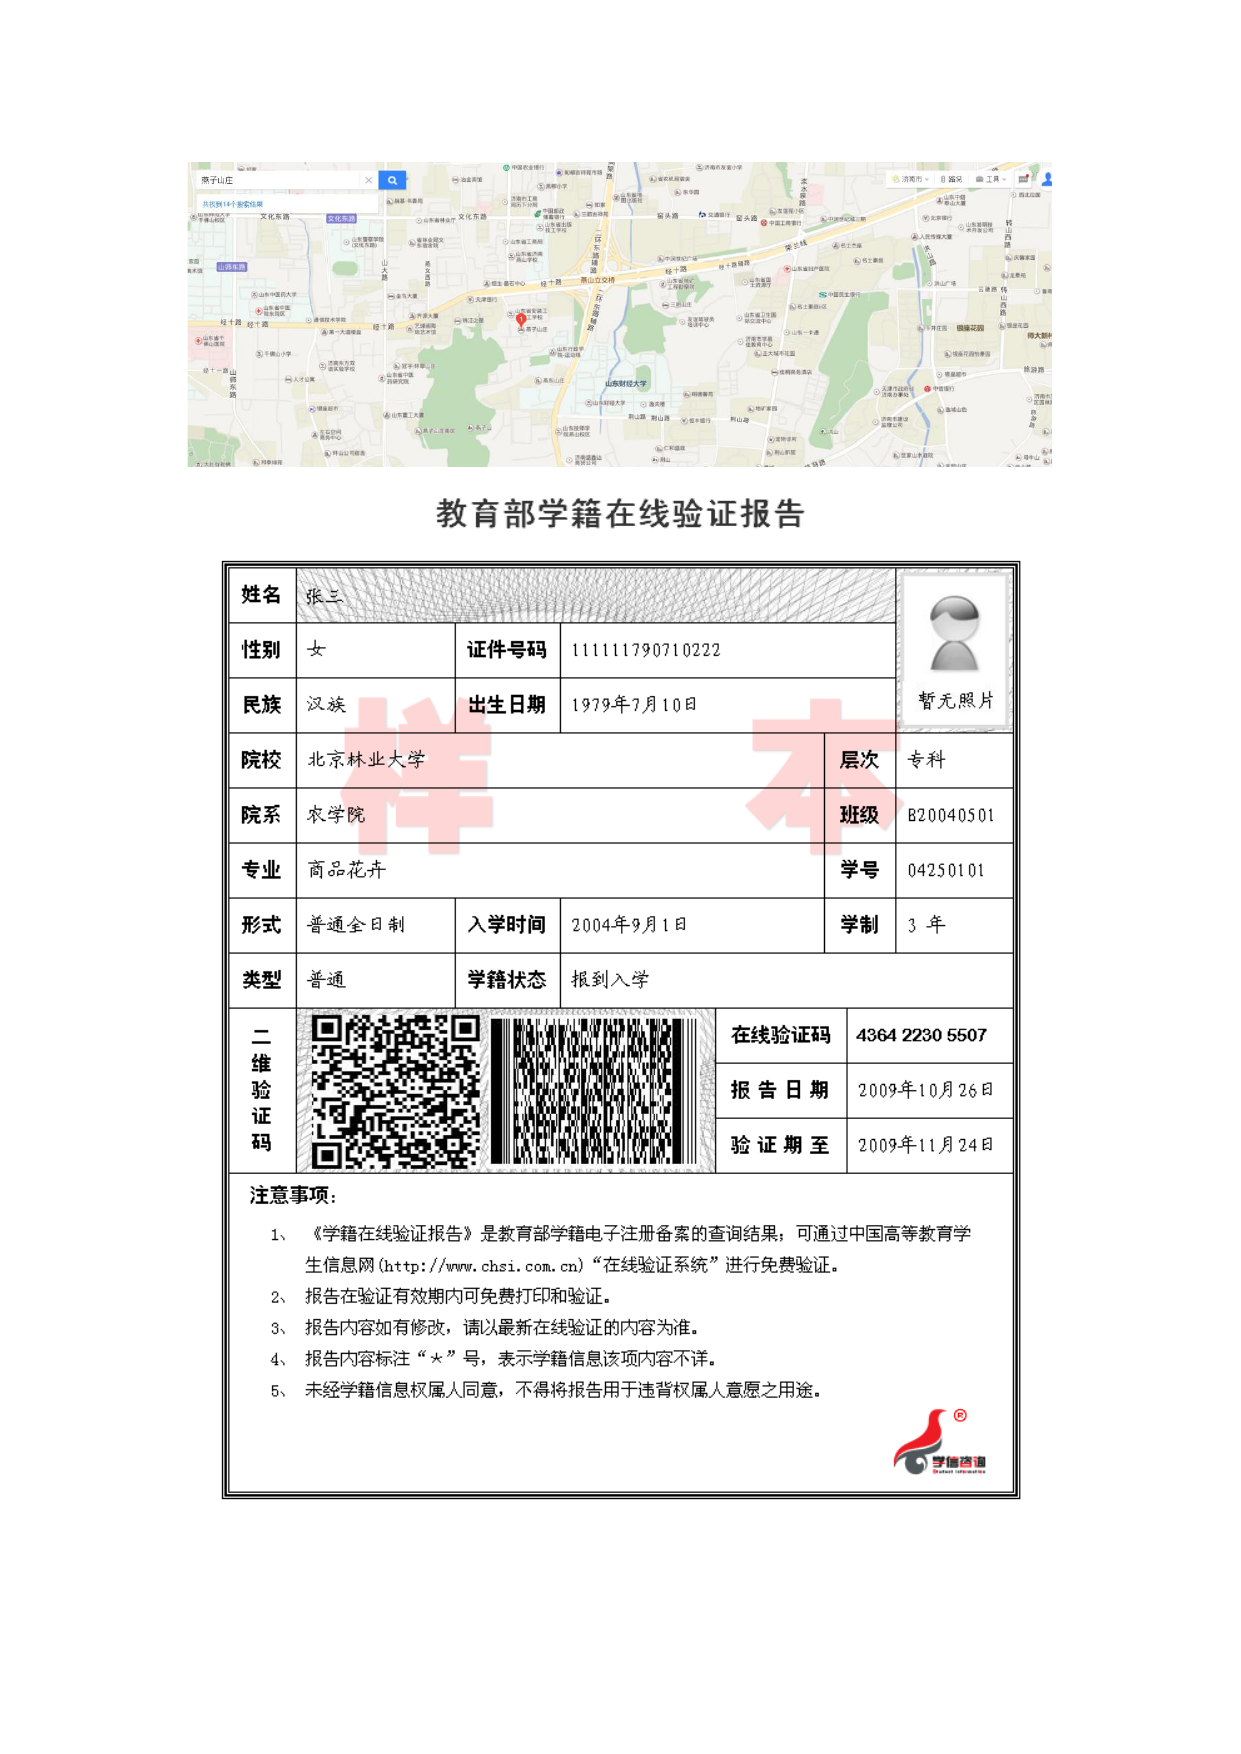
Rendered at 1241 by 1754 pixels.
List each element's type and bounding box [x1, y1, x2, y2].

picture [187, 487, 1053, 1523]
picture [187, 162, 1052, 467]
